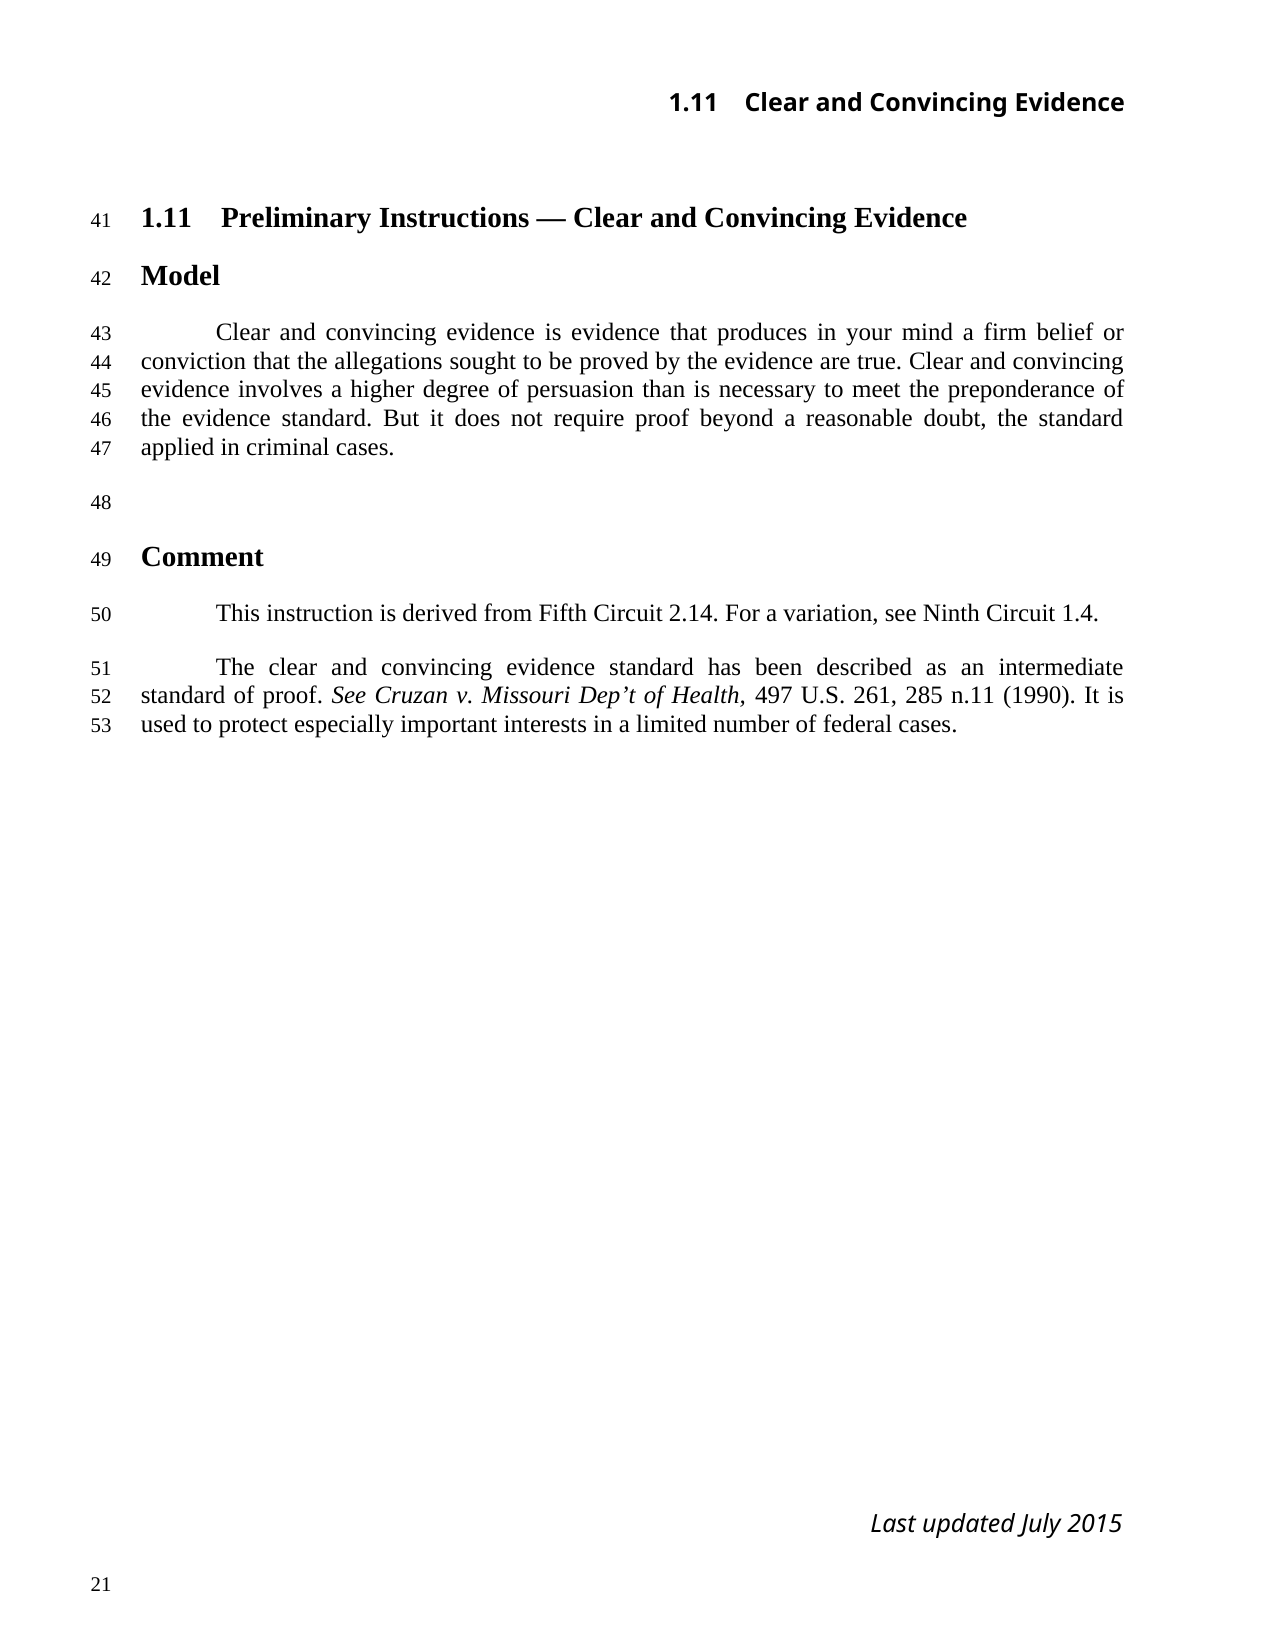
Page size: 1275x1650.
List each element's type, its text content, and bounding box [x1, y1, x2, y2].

text Comment [141, 539, 1125, 573]
text Clear and convincing evidence is evidence that produces in your mind a firm belief or conviction that the allegations sought to be proved by the evidence are true. Clear and convincing evidence involves a higher degree of persuasion than is necessary to meet the preponderance of the evidence standard. But it does not require proof beyond a reasonable doubt, the standard applied in criminal cases. [141, 317, 1125, 461]
text The clear and convincing evidence standard has been described as an intermediate standard of proof. See Cruzan v. Missouri Dep’t of Health, 497 U.S. 261, 285 n.11 (1990). It is used to protect especially important interests in a limited number of federal cases. [141, 652, 1125, 738]
text This instruction is derived from Fifth Circuit 2.14. For a variation, see Ninth Circuit 1.4. [141, 598, 1125, 627]
text Model [141, 258, 1125, 292]
text 1.11 Preliminary Instructions — Clear and Convincing Evidence [141, 200, 1125, 233]
